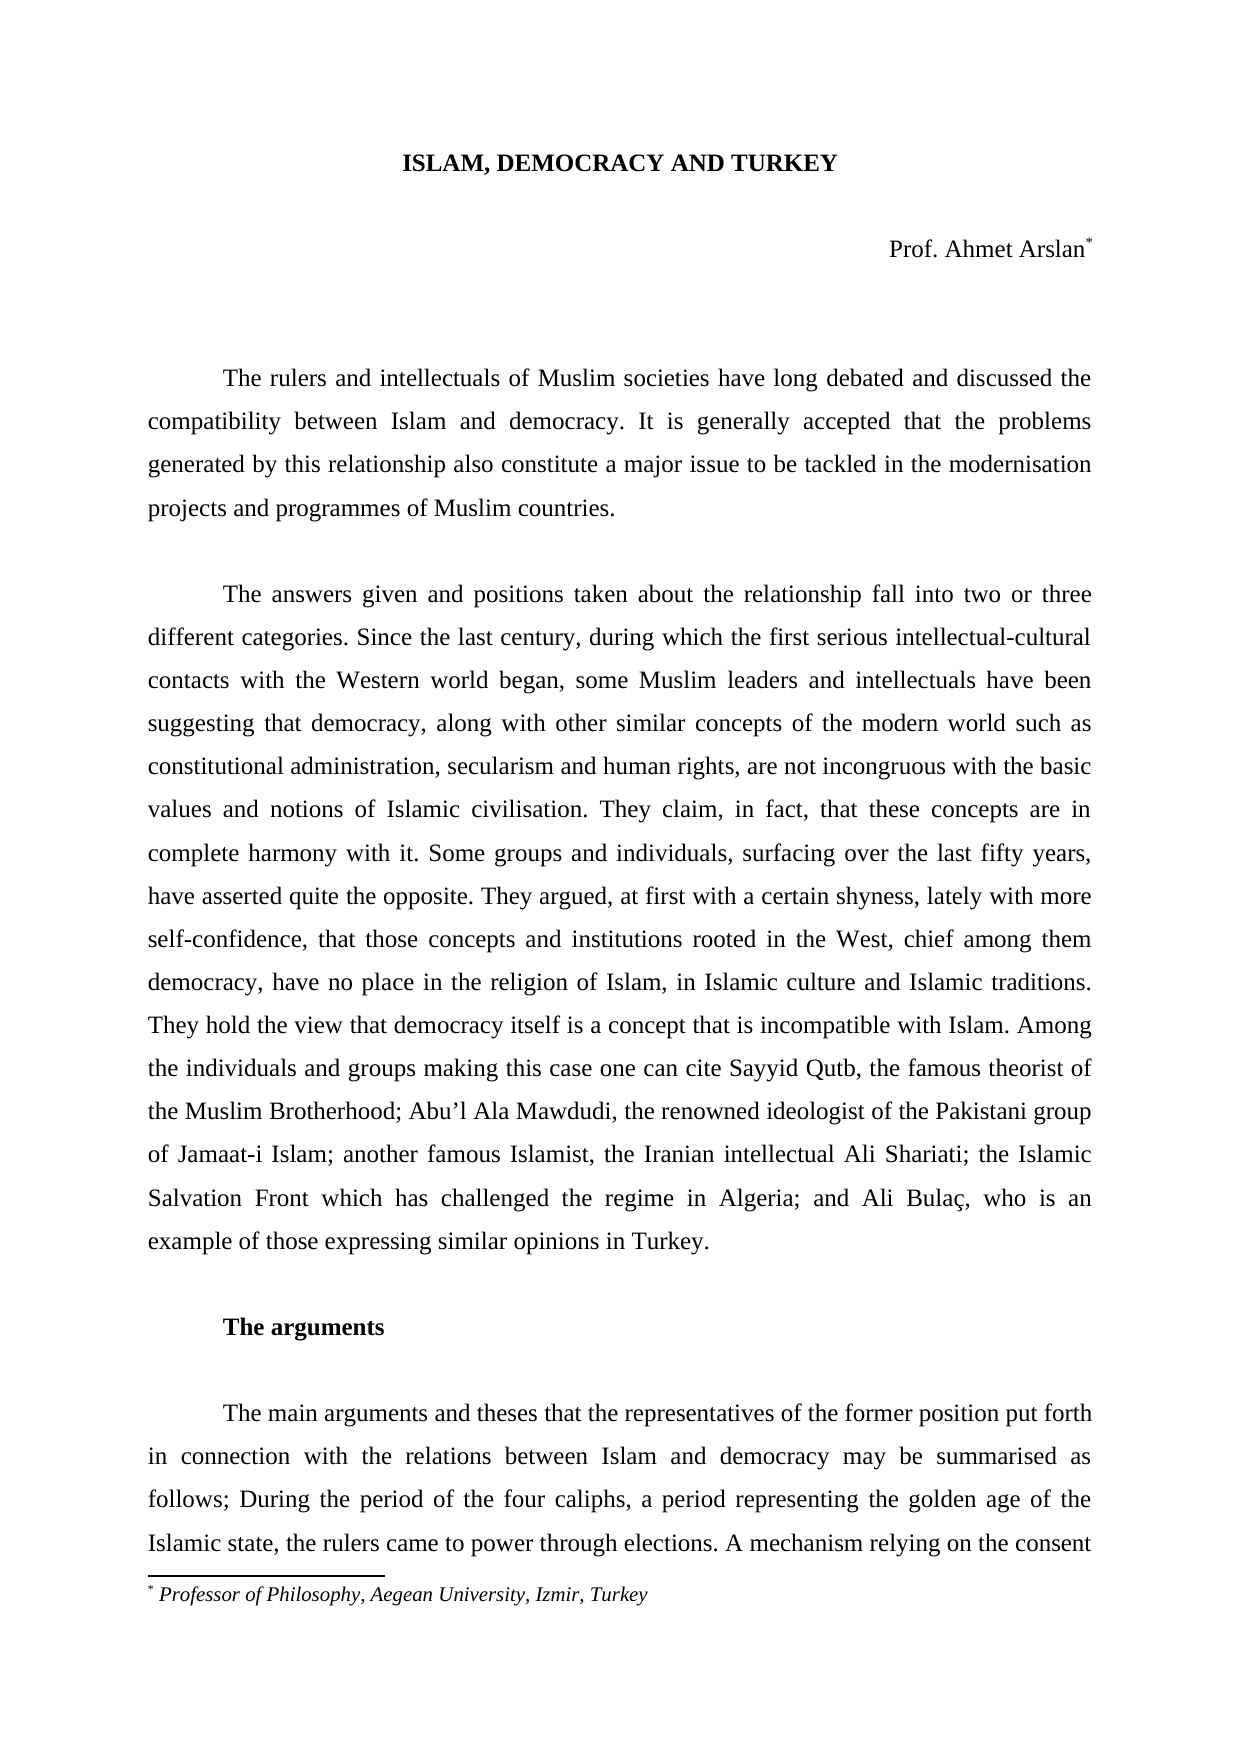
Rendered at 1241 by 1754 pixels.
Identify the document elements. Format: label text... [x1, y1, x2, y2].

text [148, 1398, 1093, 1556]
text Prof. Ahmet Arslan* [148, 234, 1093, 263]
title ISLAM, DEMOCRACY AND [148, 148, 1093, 176]
text The rulers and intellectuals of Muslim societies have long debated and discussed the compatibility between Islam and democracy. It is generally accepted that the problems generated by this relationship also constitute a major issue to be tackled in the modernisation projects and programmes of Muslim countries. [148, 363, 1093, 521]
text The arguments [148, 1312, 1093, 1341]
text The answers given and positions taken about the relationship fall into two or three different categories. Since the last century, during which the first serious intellectual-cultural contacts with the Western world began, some Muslim leaders and intellectuals have been suggesting that democracy, along with other similar concepts of the modern world such as constitutional administration, secularism and human rights, are not incongruous with the basic values and notions of Islamic civilisation. They claim, in fact, that these concepts are in complete harmony with it. Some groups and individuals, surfacing over the last fifty years, have asserted quite the opposite. They argued, at first with a certain shyness, lately with more self-confidence, that those concepts and institutions rooted in the West, chief among them democracy, have no place in the religion of Islam, in Islamic culture and Islamic traditions. They hold the view that democracy itself is a concept that is incompatible with Islam. Among the individuals and groups making this case one can cite Sayyid Qutb, the famous theorist of the Muslim Brotherhood; Abu’l Ala Mawdudi, the renowned ideologist of the Pakistani group of Jamaat-i Islam; another famous Islamist, the Iranian intellectual Ali Shariati; the Islamic Salvation Front which has challenged the regime in Algeria; and Ali Bulaç, who is an example of those expressing similar opinions in Turkey. [148, 579, 1093, 1254]
